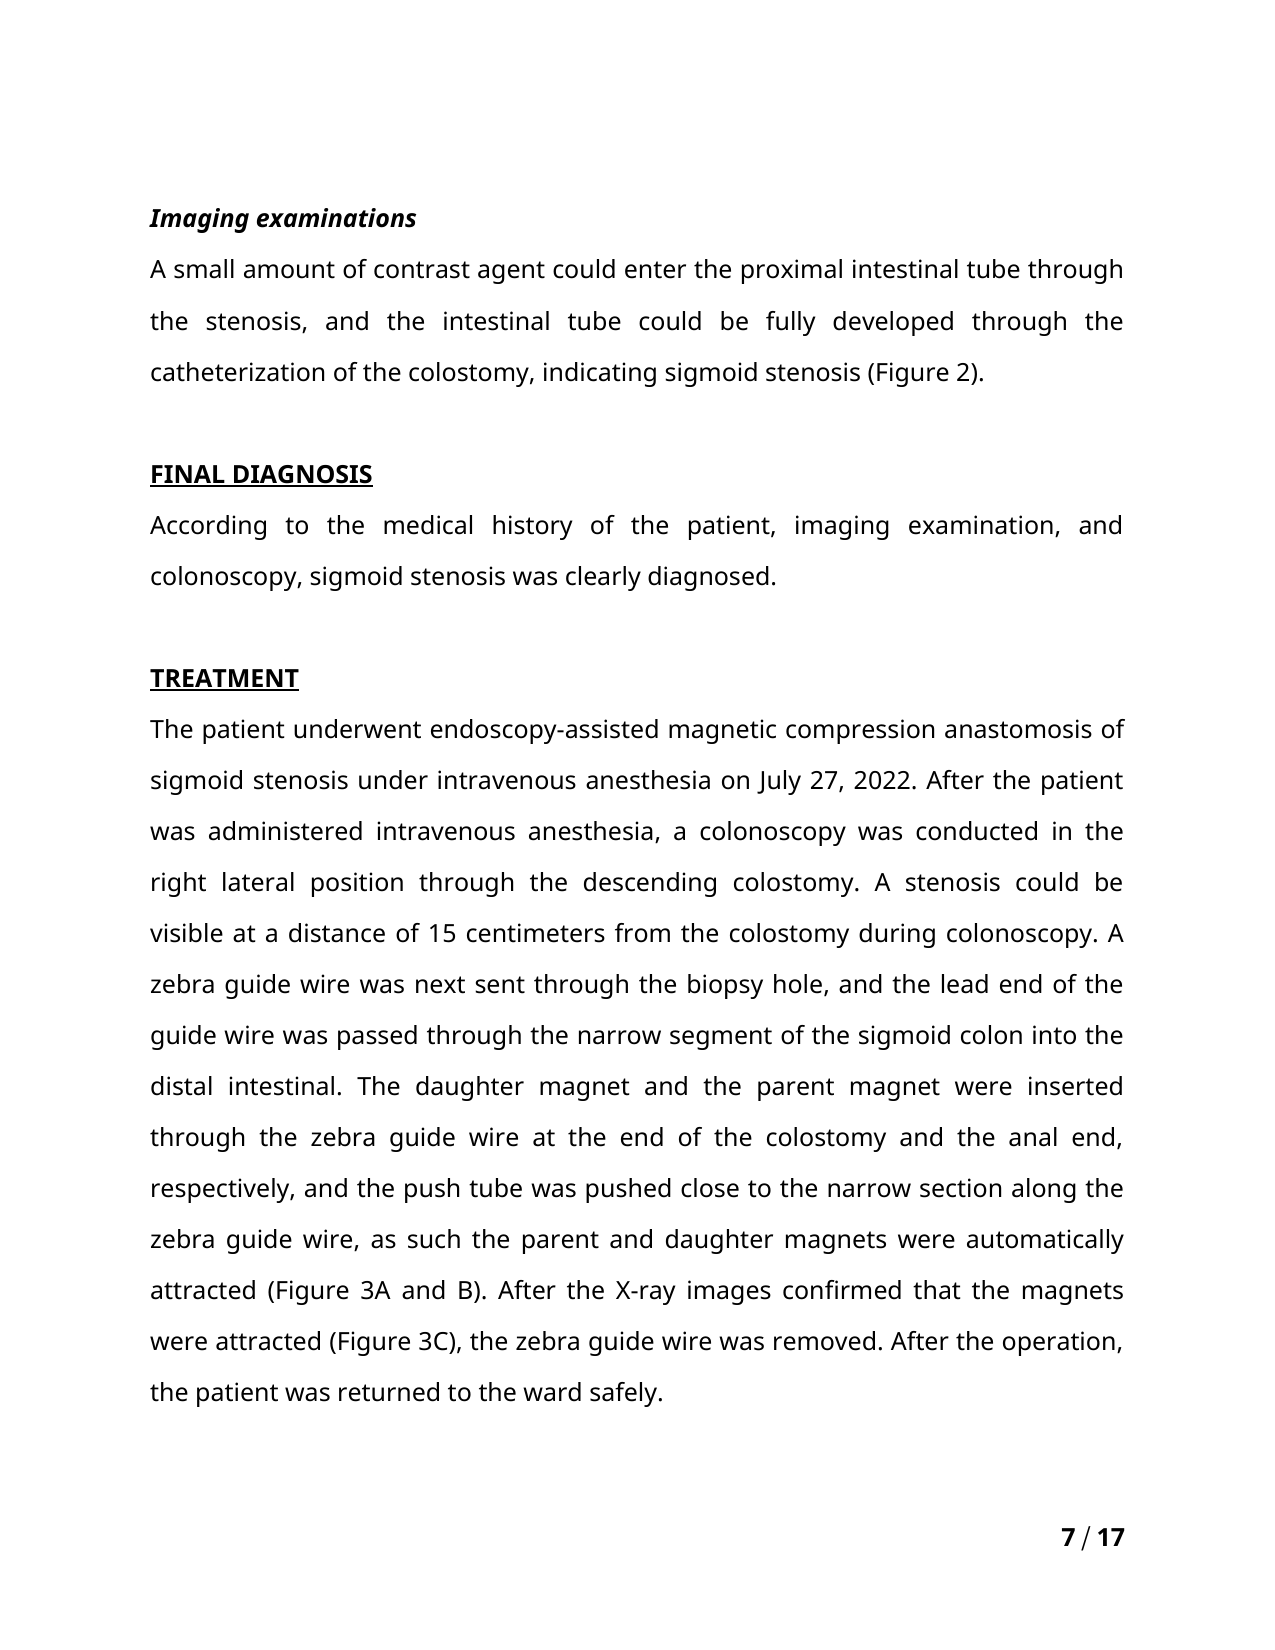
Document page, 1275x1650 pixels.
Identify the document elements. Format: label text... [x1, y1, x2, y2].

text A small amount of contrast agent could enter the proximal intestinal tube through the stenosis, and the intestinal tube could be fully developed through the catheterization of the colostomy, indicating sigmoid stenosis (Figure 2). [150, 252, 1125, 388]
text The patient underwent endoscopy-assisted magnetic compression anastomosis of sigmoid stenosis under intravenous anesthesia on July 27, 2022. After the patient was administered intravenous anesthesia, a colonoscopy was conducted in the right lateral position through the descending colostomy. A stenosis could be visible at a distance of 15 centimeters from the colostomy during colonoscopy. A zebra guide wire was next sent through the biopsy hole, and the lead end of the guide wire was passed through the narrow segment of the sigmoid colon into the distal intestinal. The daughter magnet and the parent magnet were inserted through the zebra guide wire at the end of the colostomy and the anal end, respectively, and the push tube was pushed close to the narrow section along the zebra guide wire, as such the parent and daughter magnets were automatically attracted (Figure 3A and B). After the X-ray images confirmed that the magnets were attracted (Figure 3C), the zebra guide wire was removed. After the operation, the patient was returned to the ward safely. [150, 711, 1125, 1409]
text TREATMENT [150, 660, 1125, 694]
text FINAL DIAGNOSIS [150, 456, 1125, 490]
text Imaging examinations [150, 201, 1125, 235]
text According to the medical history of the patient, imaging examination, and colonoscopy, sigmoid stenosis was clearly diagnosed. [150, 507, 1125, 592]
